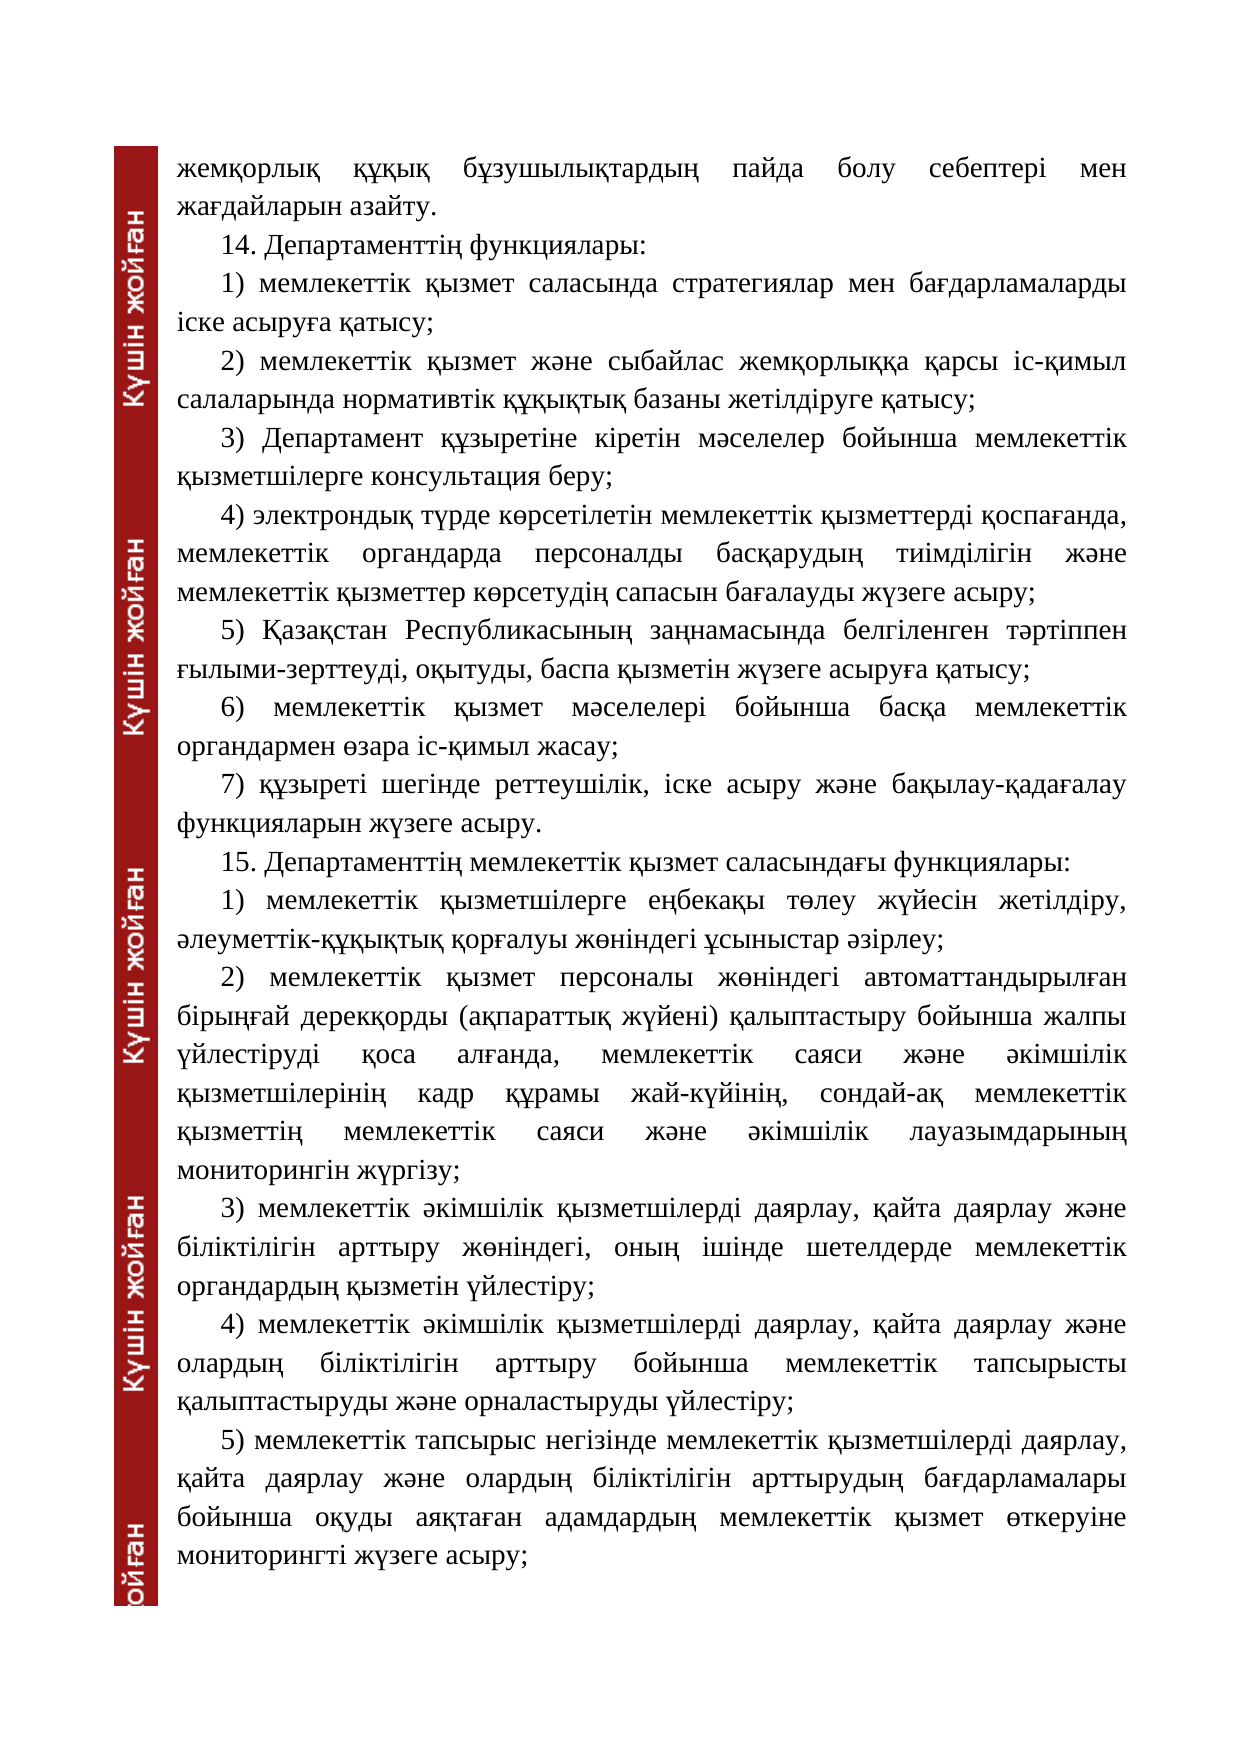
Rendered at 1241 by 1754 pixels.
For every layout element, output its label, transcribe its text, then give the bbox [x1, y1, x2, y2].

picture [114, 1571, 158, 1606]
picture [114, 839, 158, 844]
picture [114, 684, 158, 689]
text 1) мемлекеттік қызметшілерге еңбекақы төлеу жүйесін жетілдіру, әлеуметтік-құқықтық қорғалуы жөніндегі ұсыныстар әзірлеу; [112, 882, 1128, 954]
text 5) Қазақстан Республикасының заңнамасында белгіленген тәртіппен ғылыми-зерттеуді, оқытуды, баспа қызметін жүзеге асыруға қатысу; [112, 612, 1128, 684]
picture [114, 492, 158, 497]
picture [114, 1186, 158, 1191]
picture [114, 954, 158, 959]
picture [114, 338, 158, 343]
picture [114, 222, 158, 227]
picture [114, 607, 158, 612]
picture [114, 762, 158, 767]
text 3) Департамент құзыретіне кіретін мәселелер бойынша мемлекеттік қызметшілерге консультация беру; [112, 420, 1128, 492]
picture [114, 146, 158, 150]
text 3) мемлекеттік әкімшілік қызметшілерді даярлау, қайта даярлау және біліктілігін арттыру жөніндегі, оның ішінде шетелдерде мемлекеттік органдардың қызметін үйлестіру; [112, 1191, 1128, 1301]
text 4) электрондық түрде көрсетілетін мемлекеттік қызметтерді қоспағанда, мемлекеттік органдарда персоналды басқарудың тиімділігін және мемлекеттік қызметтер көрсетудің сапасын бағалауды жүзеге асыру; [112, 497, 1128, 607]
text 7) құзыреті шегінде реттеушілік, іске асыру және бақылау-қадағалау функцияларын жүзеге асыру. [112, 767, 1128, 839]
picture [114, 1417, 158, 1422]
picture [114, 415, 158, 420]
text 1) мемлекеттік қызмет саласында стратегиялар мен бағдарламаларды іске асыруға қатысу; [112, 266, 1128, 338]
text 15. Департаменттің мемлекеттік қызмет саласындағы функциялары: [112, 844, 1128, 877]
text 4) мемлекеттік әкімшілік қызметшілерді даярлау, қайта даярлау және олардың біліктілігін арттыру бойынша мемлекеттік тапсырысты қалыптастыруды және орналастыруды үйлестіру; [112, 1306, 1128, 1417]
picture [114, 261, 158, 266]
text 5) мемлекеттік тапсырыс негізінде мемлекеттік қызметшілерді даярлау, қайта даярлау және олардың біліктілігін арттырудың бағдарламалары бойынша оқуды аяқтаған адамдардың мемлекеттік қызмет өткеруіне мониторингті жүзеге асыру; [112, 1422, 1128, 1571]
picture [114, 1301, 158, 1306]
text 2) мемлекеттік қызмет және сыбайлас жемқорлыққа қарсы іс-қимыл салаларында нормативтік құқықтық базаны жетілдіруге қатысу; [112, 343, 1128, 415]
text 2) мемлекеттiк қызмет персоналы жөнiндегi автоматтандырылған бірыңғай дерекқорды (ақпараттық жүйені) қалыптастыру бойынша жалпы үйлестіруді қоса алғанда, мемлекеттік саяси және әкімшілік қызметшілерінің кадр құрамы жай-күйінің, сондай-ақ мемлекеттік қызметтің мемлекеттік саяси және әкімшілік лауазымдарының мониторингін жүргізу; [112, 959, 1128, 1186]
text 14. Департаменттің функциялары: [112, 227, 1128, 261]
text 6) мемлекеттік қызмет мәселелері бойынша басқа мемлекеттік органдармен өзара іс-қимыл жасау; [112, 689, 1128, 762]
picture [114, 877, 158, 882]
